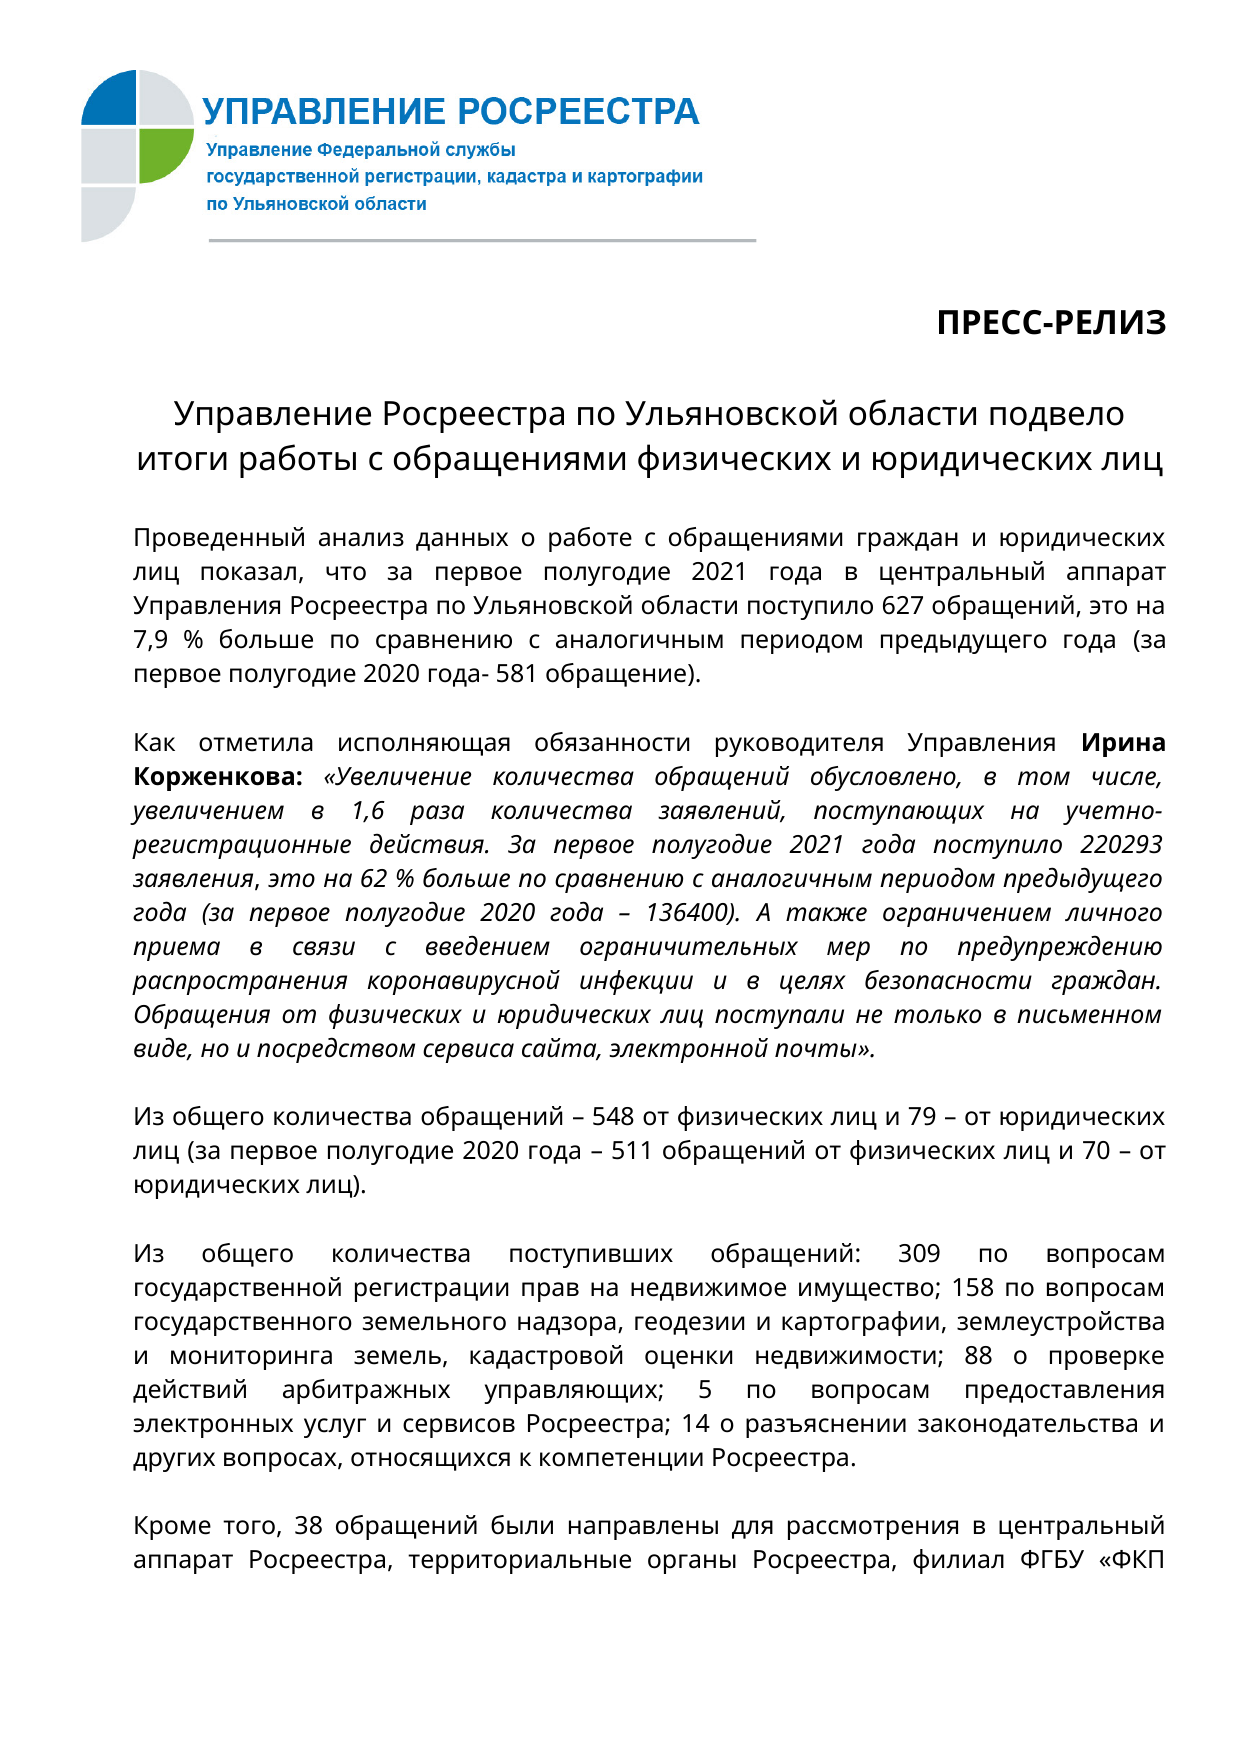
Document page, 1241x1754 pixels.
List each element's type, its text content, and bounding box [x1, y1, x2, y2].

text Из общего количества обращений – 548 от физических лиц и 79 – от юридических лиц (за первое полугодие 2020 года – 511 обращений от физических лиц и 70 – от юридических лиц). [133, 1099, 1167, 1201]
text ПРЕСС-РЕЛИЗ [133, 298, 1167, 344]
text Как отметила исполняющая обязанности руководителя Управления Ирина Корженкова: «Увеличение количества обращений обусловлено, в том числе, увеличением в 1,6 раза количества заявлений, поступающих на учетно-регистрационные действия. За первое полугодие 2021 года поступило 220293 заявления, это на 62 % больше по сравнению с аналогичным периодом предыдущего года (за первое полугодие 2020 года – 136400). А также ограничением личного приема в связи с введением ограничительных мер по предупреждению распространения коронавирусной инфекции и в целях безопасности граждан. Обращения от физических и юридических лиц поступали не только в письменном виде, но и посредством сервиса сайта, электронной почты». [133, 724, 1167, 1065]
text Из общего количества поступивших обращений: 309 по вопросам государственной регистрации прав на недвижимое имущество; 158 по вопросам государственного земельного надзора, геодезии и картографии, землеустройства и мониторинга земель, кадастровой оценки недвижимости; 88 о проверке действий арбитражных управляющих; 5 по вопросам предоставления электронных услуг и сервисов Росреестра; 14 о разъяснении законодательства и других вопросах, относящихся к компетенции Росреестра. [133, 1235, 1167, 1474]
picture [81, 70, 757, 257]
text Управление Росреестра по Ульяновской области подвело итоги работы с обращениями физических и юридических лиц [133, 389, 1167, 480]
text Проведенный анализ данных о работе с обращениями граждан и юридических лиц показал, что за первое полугодие 2021 года в центральный аппарат Управления Росреестра по Ульяновской области поступило 627 обращений, это на 7,9 % больше по сравнению с аналогичным периодом предыдущего года (за первое полугодие 2020 года- 581 обращение). [133, 520, 1167, 690]
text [133, 1508, 1167, 1576]
